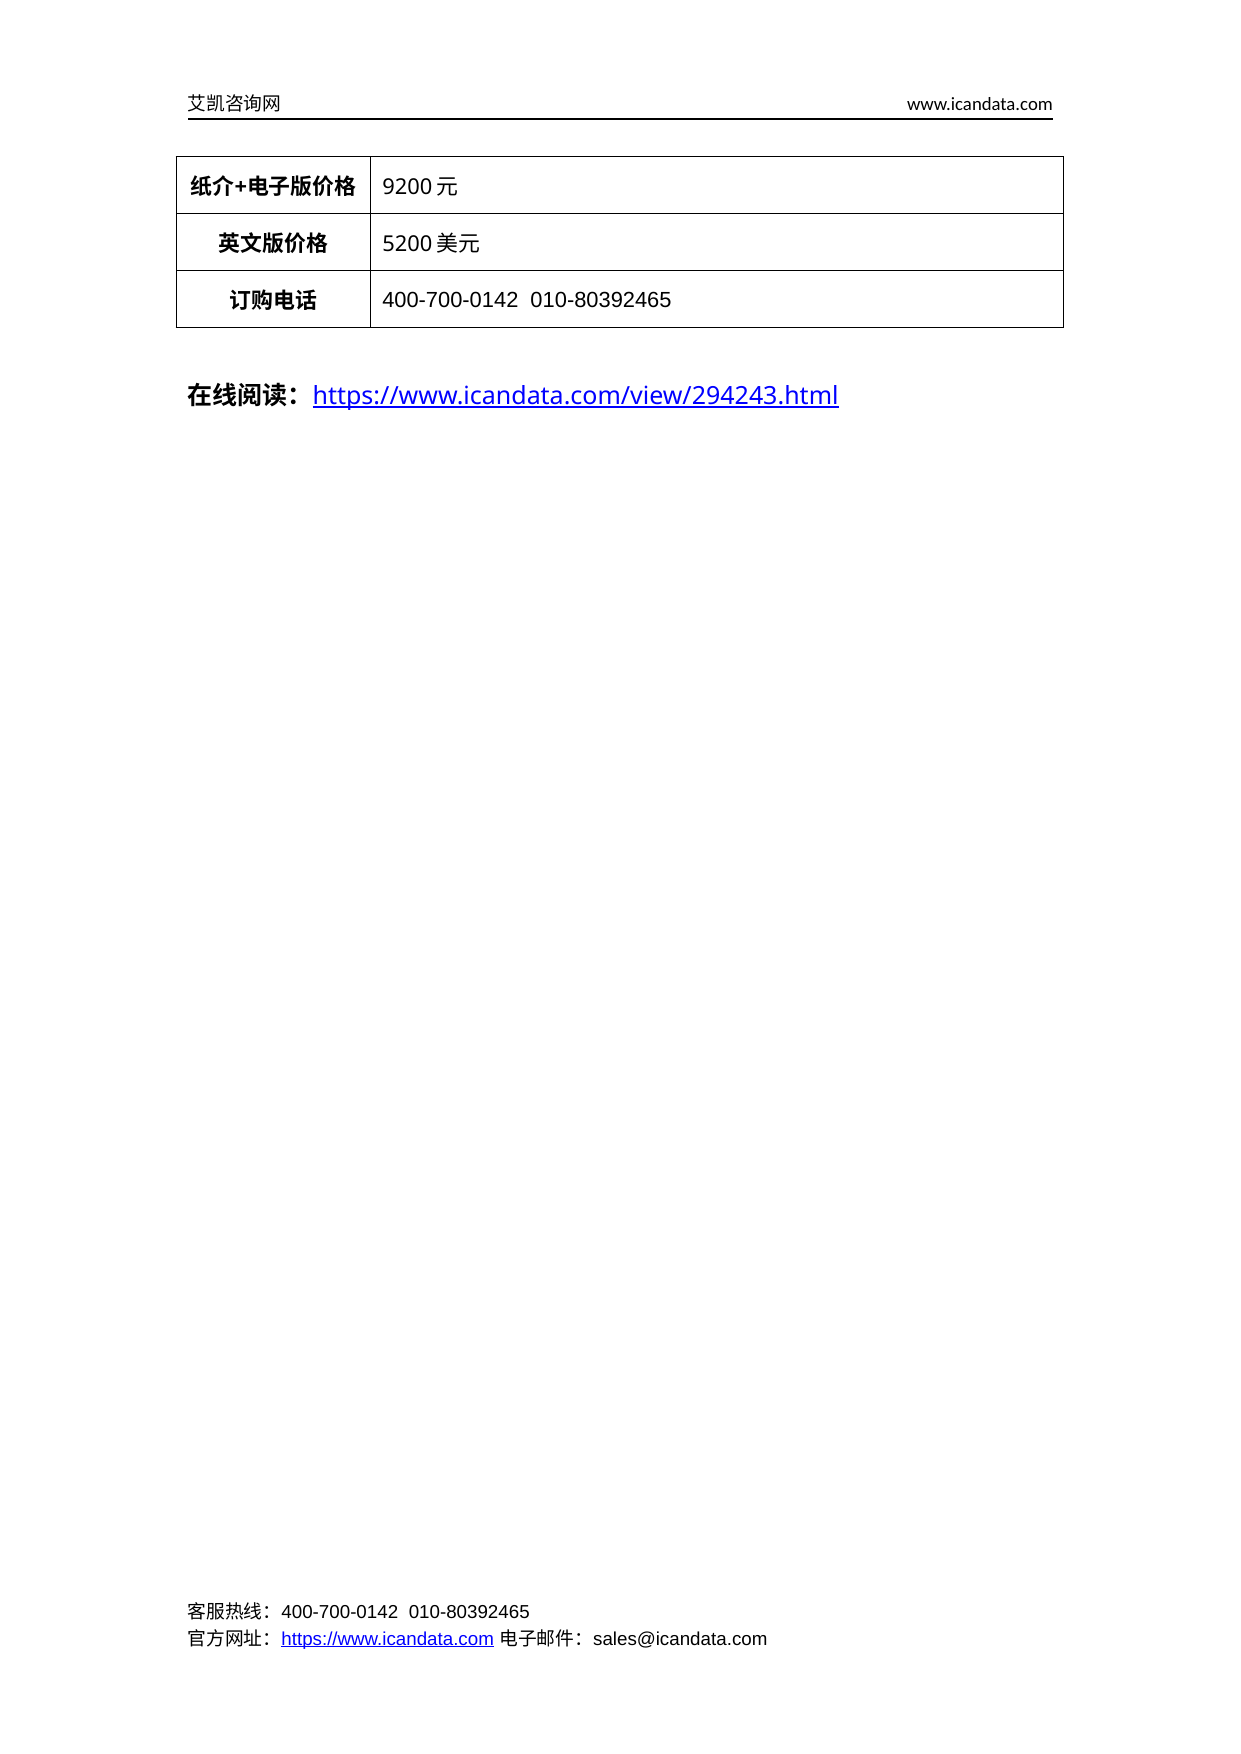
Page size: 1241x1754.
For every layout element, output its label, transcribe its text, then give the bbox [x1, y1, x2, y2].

table_cell 英文版价格 [177, 214, 370, 270]
table_cell 纸介+电子版价格 [177, 157, 370, 213]
table_cell 400-700-0142 010-80392465 [371, 271, 1063, 327]
table_cell 订购电话 [177, 271, 370, 327]
text 在线阅读：https://www.icandata.com/view/294243.html [187, 361, 1053, 426]
table_cell 5200美元 [371, 214, 1063, 270]
table_cell 9200元 [371, 157, 1063, 213]
